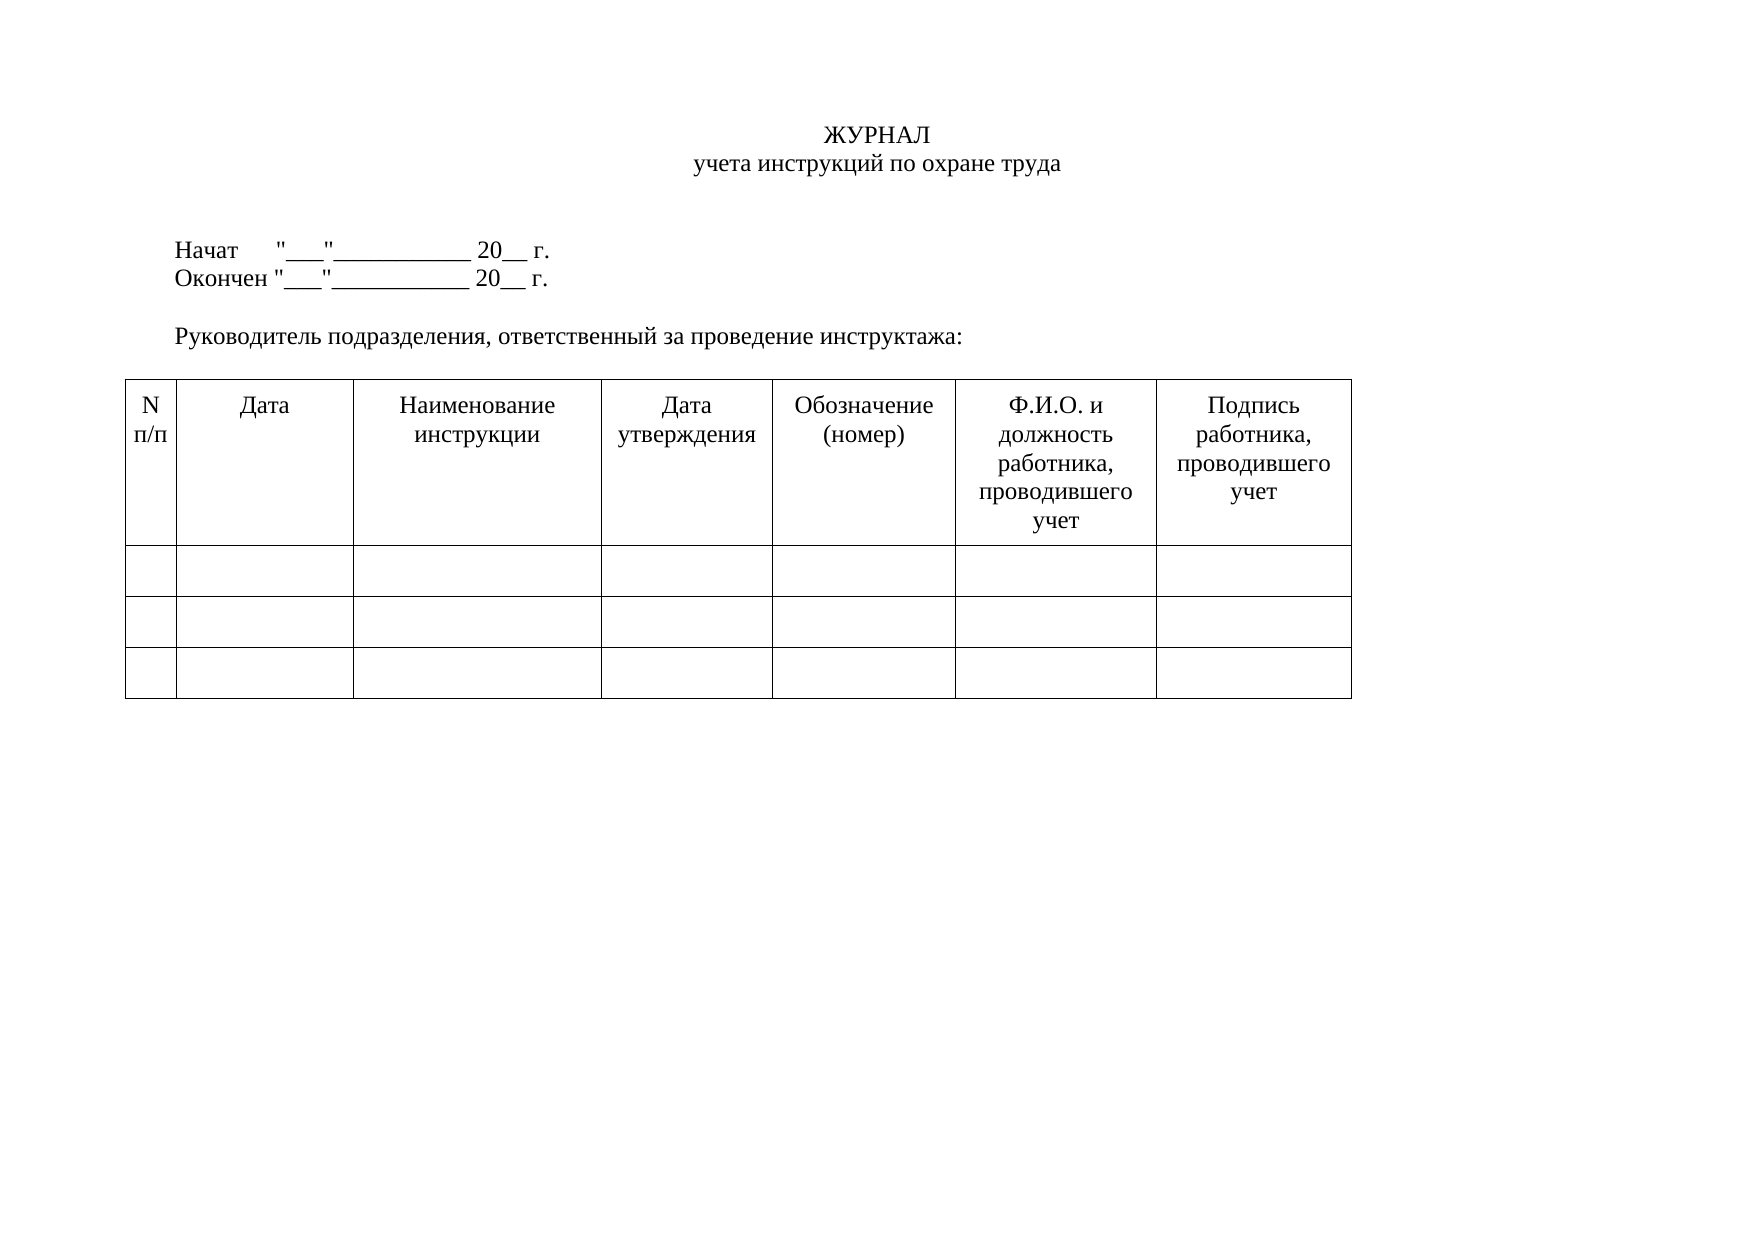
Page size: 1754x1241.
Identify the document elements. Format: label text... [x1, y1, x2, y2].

table_cell [602, 597, 772, 647]
table_cell [1157, 597, 1351, 647]
table_header Наименование инструкции [354, 380, 601, 544]
table_cell [126, 546, 176, 596]
table_cell [773, 597, 955, 647]
text Окончен "___"___________ 20__ г. [118, 263, 1636, 292]
table_cell [773, 546, 955, 596]
table_header Ф.И.О. и должность работника, проводившего учет [956, 380, 1156, 544]
table_cell [177, 648, 353, 698]
table_header Дата [177, 380, 353, 544]
text ЖУРНАЛ [118, 120, 1636, 148]
table_cell [602, 546, 772, 596]
text учета инструкций по охране труда [118, 148, 1636, 177]
text Руководитель подразделения, ответственный за проведение инструктажа: [118, 321, 1636, 350]
table_header Подпись работника, проводившего учет [1157, 380, 1351, 544]
table_cell [773, 648, 955, 698]
table_cell [126, 648, 176, 698]
text Начат "___"___________ 20__ г. [118, 235, 1636, 263]
table_cell [177, 546, 353, 596]
table_cell [956, 648, 1156, 698]
table_header Обозначение (номер) [773, 380, 955, 544]
table_cell [1157, 648, 1351, 698]
table_cell [177, 597, 353, 647]
table_cell [1157, 546, 1351, 596]
table_header Дата утверждения [602, 380, 772, 544]
table_header N п/п [126, 380, 176, 544]
table_cell [956, 597, 1156, 647]
table_cell [354, 546, 601, 596]
table_cell [354, 648, 601, 698]
table_cell [354, 597, 601, 647]
table_cell [126, 597, 176, 647]
table_cell [956, 546, 1156, 596]
table_cell [602, 648, 772, 698]
